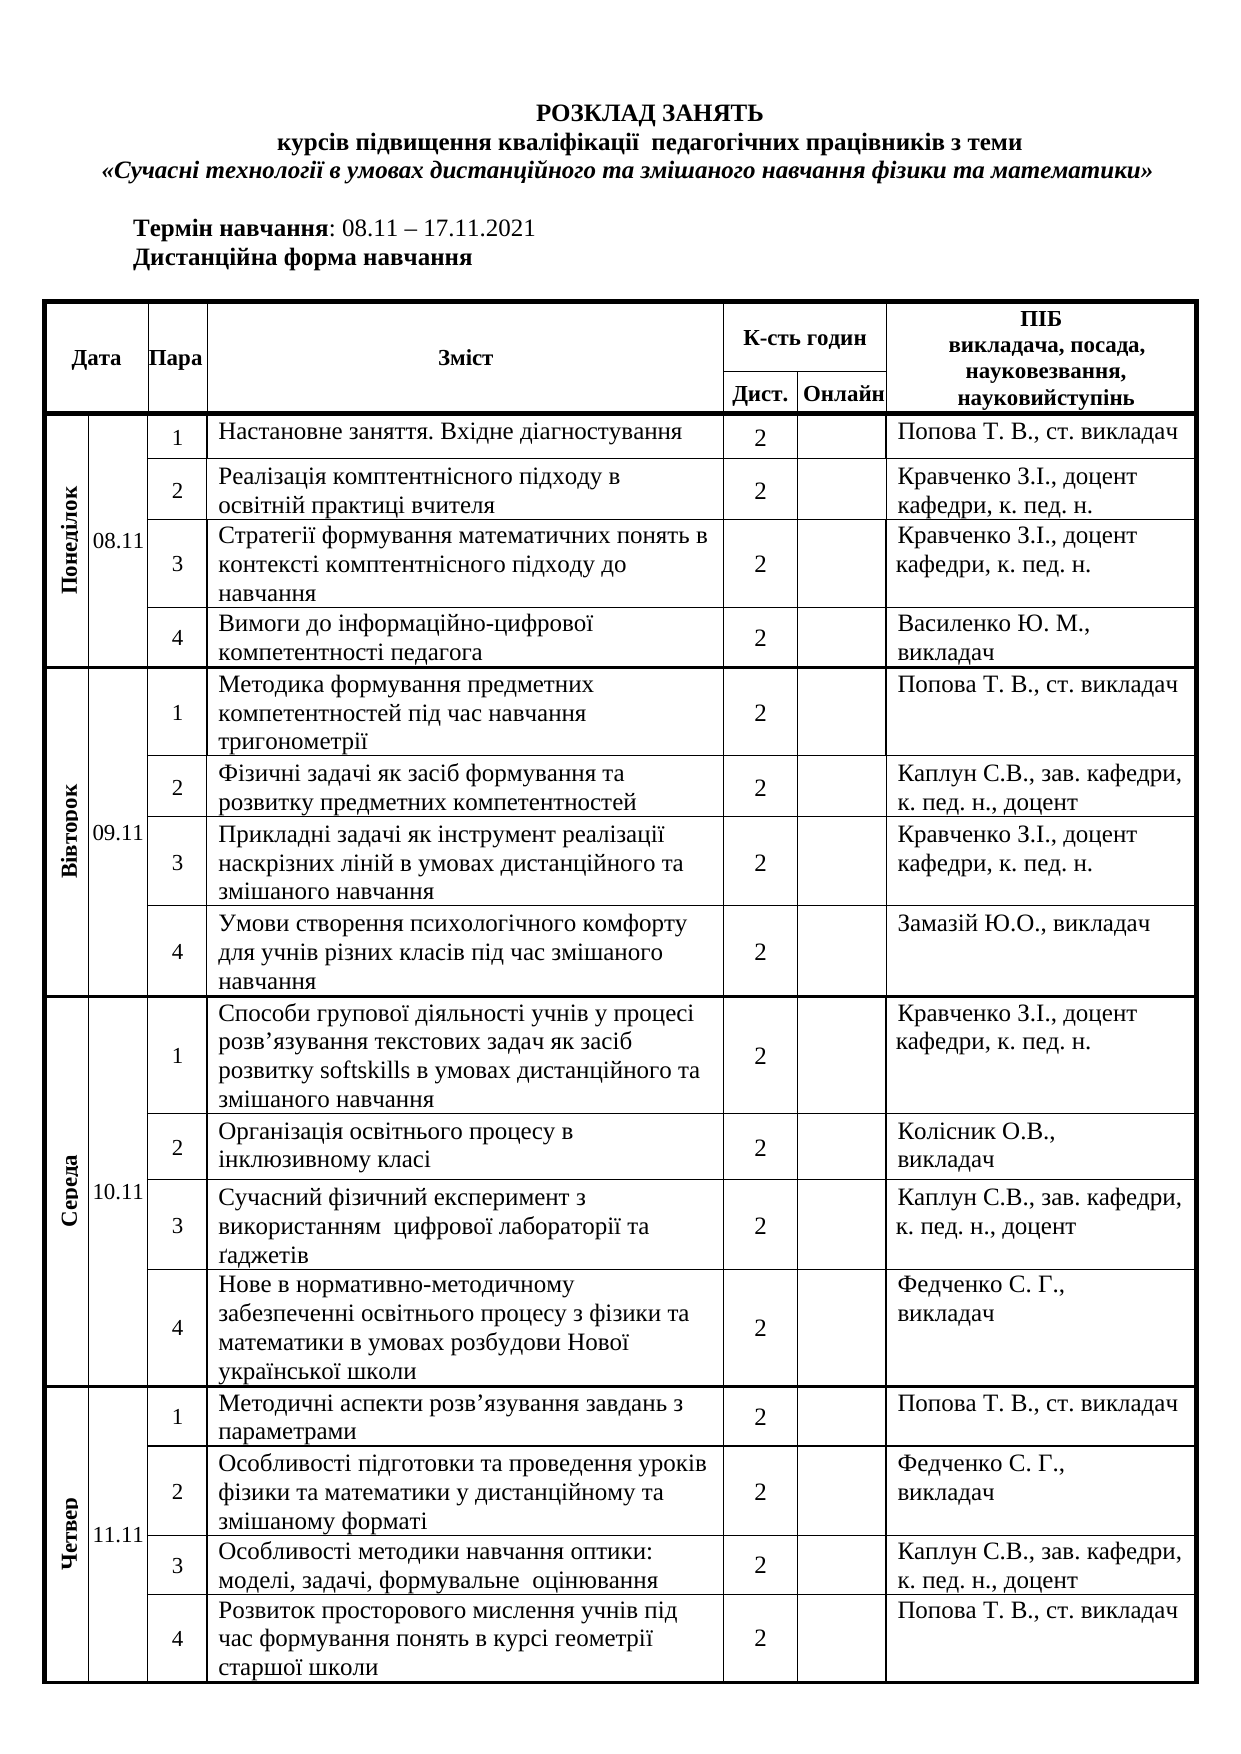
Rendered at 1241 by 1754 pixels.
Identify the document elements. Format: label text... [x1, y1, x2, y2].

table_cell Кравченко З.І., доцент кафедри, к. пед. н. [887, 520, 1194, 607]
table_cell Онлайн [798, 372, 886, 411]
table_cell 2 [724, 1447, 797, 1534]
table_cell 2 [724, 669, 797, 755]
table_cell Настановне заняття. Вхідне діагностування [208, 416, 723, 458]
table_cell [798, 906, 886, 994]
table_cell Особливості методики навчання оптики: моделі, задачі, формувальне оцінювання [208, 1536, 723, 1594]
table_cell Кравченко З.І., доцент кафедри, к. пед. н. [887, 459, 1194, 519]
text Термін навчання: 08.11 – 17.11.2021 [133, 213, 1167, 242]
table_cell 2 [148, 756, 206, 816]
table_cell 2 [724, 459, 797, 519]
table_cell Каплун С.В., зав. кафедри, к. пед. н., доцент [887, 756, 1194, 816]
table_cell Федченко С. Г., викладач [887, 1270, 1194, 1384]
table_cell 10.11 [89, 998, 147, 1384]
table_cell Замазій Ю.О., викладач [887, 906, 1194, 994]
table_cell Колісник О.В., викладач [887, 1114, 1194, 1179]
table_header Зміст [208, 304, 723, 411]
table_cell Способи групової діяльності учнів у процесі розв’язування текстових задач як засіб розвитку softskills в умовах дистанційного та змішаного навчання [208, 998, 723, 1113]
table_cell 2 [724, 1536, 797, 1594]
table_cell Попова Т. В., ст. викладач [887, 1388, 1194, 1445]
table_cell 2 [724, 416, 797, 458]
table_cell 2 [724, 906, 797, 994]
table_cell Нове в нормативно-методичному забезпеченні освітнього процесу з фізики та математики в умовах розбудови Нової української школи [208, 1270, 723, 1384]
table_cell [798, 608, 885, 666]
table_cell 2 [724, 1180, 797, 1268]
table_cell Кравченко З.І., доцент кафедри, к. пед. н. [887, 998, 1194, 1113]
table_cell Попова Т. В., ст. викладач [887, 1595, 1194, 1681]
table_cell Реалізація комптентнісного підходу в освітній практиці вчителя [207, 459, 723, 519]
table_cell Особливості підготовки та проведення уроків фізики та математики у дистанційному та змішаному форматі [208, 1447, 723, 1534]
table_cell [798, 817, 886, 905]
table_cell 4 [148, 906, 206, 994]
table_cell [798, 1388, 885, 1445]
table_cell 4 [148, 1595, 206, 1681]
table_cell [798, 1595, 885, 1681]
table_cell 08.11 [89, 416, 147, 666]
table_cell Каплун С.В., зав. кафедри, к. пед. н., доцент [887, 1180, 1194, 1268]
table_cell [798, 669, 885, 755]
table_cell [798, 998, 885, 1113]
text РОЗКЛАД ЗАНЯТЬ [133, 98, 1167, 127]
table_cell 4 [148, 1270, 206, 1384]
table_cell Стратегії формування математичних понять в контексті комптентнісного підходу до навчання [208, 520, 723, 607]
table_cell Попова Т. В., ст. викладач [887, 416, 1194, 458]
table_cell 3 [148, 1536, 206, 1594]
table_cell Сучасний фізичний експеримент з використанням цифрової лабораторії та ґаджетів [208, 1180, 723, 1268]
table_header К-сть годин [724, 304, 886, 371]
table_cell Каплун С.В., зав. кафедри, к. пед. н., доцент [887, 1536, 1194, 1594]
table_cell Розвиток просторового мислення учнів під час формування понять в курсі геометрії старшої школи [208, 1595, 723, 1681]
table_cell [798, 520, 885, 607]
table_cell Понеділок [47, 416, 88, 666]
table_cell 3 [148, 817, 206, 905]
table_cell 2 [724, 998, 797, 1113]
table_cell Умови створення психологічного комфорту для учнів різних класів під час змішаного навчання [207, 906, 723, 994]
table_cell 3 [148, 520, 206, 607]
table_cell 2 [148, 459, 206, 519]
table_cell 2 [724, 520, 797, 607]
table_header Дата [47, 304, 148, 411]
table_cell Федченко С. Г., викладач [887, 1447, 1194, 1534]
table_cell [798, 1114, 885, 1179]
table_cell Попова Т. В., ст. викладач [887, 669, 1194, 755]
table_header Пара [149, 304, 207, 411]
table_cell [798, 1536, 885, 1594]
table_cell [798, 1270, 885, 1384]
table_cell 2 [724, 608, 797, 666]
text Дистанційна форма навчання [133, 242, 1167, 270]
table_cell 2 [724, 1270, 797, 1384]
table_cell 1 [148, 998, 206, 1113]
table_cell 4 [148, 608, 206, 666]
table_cell Четвер [47, 1388, 88, 1681]
table_cell [798, 1180, 885, 1268]
table_cell 1 [148, 1388, 206, 1445]
table_cell Кравченко З.І., доцент кафедри, к. пед. н. [887, 817, 1194, 905]
table_cell [798, 416, 885, 458]
table_cell Середа [47, 998, 88, 1384]
table_cell Методичні аспекти розв’язування завдань з параметрами [208, 1388, 723, 1445]
table_cell Методика формування предметних компетентностей під час навчання тригонометрії [208, 669, 723, 755]
table_cell 1 [148, 669, 206, 755]
text «Сучасні технології в умовах дистанційного та змішаного навчання фізики та математики» [88, 155, 1167, 184]
table_cell 2 [724, 1114, 797, 1179]
table_cell 2 [148, 1447, 206, 1534]
table_cell Дист. [724, 372, 797, 411]
table_cell [798, 756, 886, 816]
table_cell 2 [724, 1388, 797, 1445]
table_cell 3 [148, 1180, 206, 1268]
table_cell 11.11 [89, 1388, 147, 1681]
table_cell Вимоги до інформаційно-цифрової компетентності педагога [208, 608, 723, 666]
text курсів підвищення кваліфікації педагогічних працівників з теми [133, 127, 1167, 155]
table_cell Організація освітнього процесу в інклюзивному класі [208, 1114, 723, 1179]
table_cell [798, 459, 886, 519]
table_cell Прикладні задачі як інструмент реалізації наскрізних ліній в умовах дистанційного та змішаного навчання [207, 817, 723, 905]
table_cell Василенко Ю. М., викладач [887, 608, 1194, 666]
table_cell [798, 1447, 885, 1534]
table_cell 2 [148, 1114, 206, 1179]
table_header ПІБ викладача, посада, науковезвання, науковийступінь [887, 304, 1194, 411]
table_cell 09.11 [89, 669, 147, 994]
table_cell 2 [724, 817, 797, 905]
table_cell 2 [724, 756, 797, 816]
table_cell 2 [724, 1595, 797, 1681]
table_cell Вівторок [47, 669, 88, 994]
table_cell 1 [148, 416, 206, 458]
table_cell Фізичні задачі як засіб формування та розвитку предметних компетентностей [207, 756, 723, 816]
